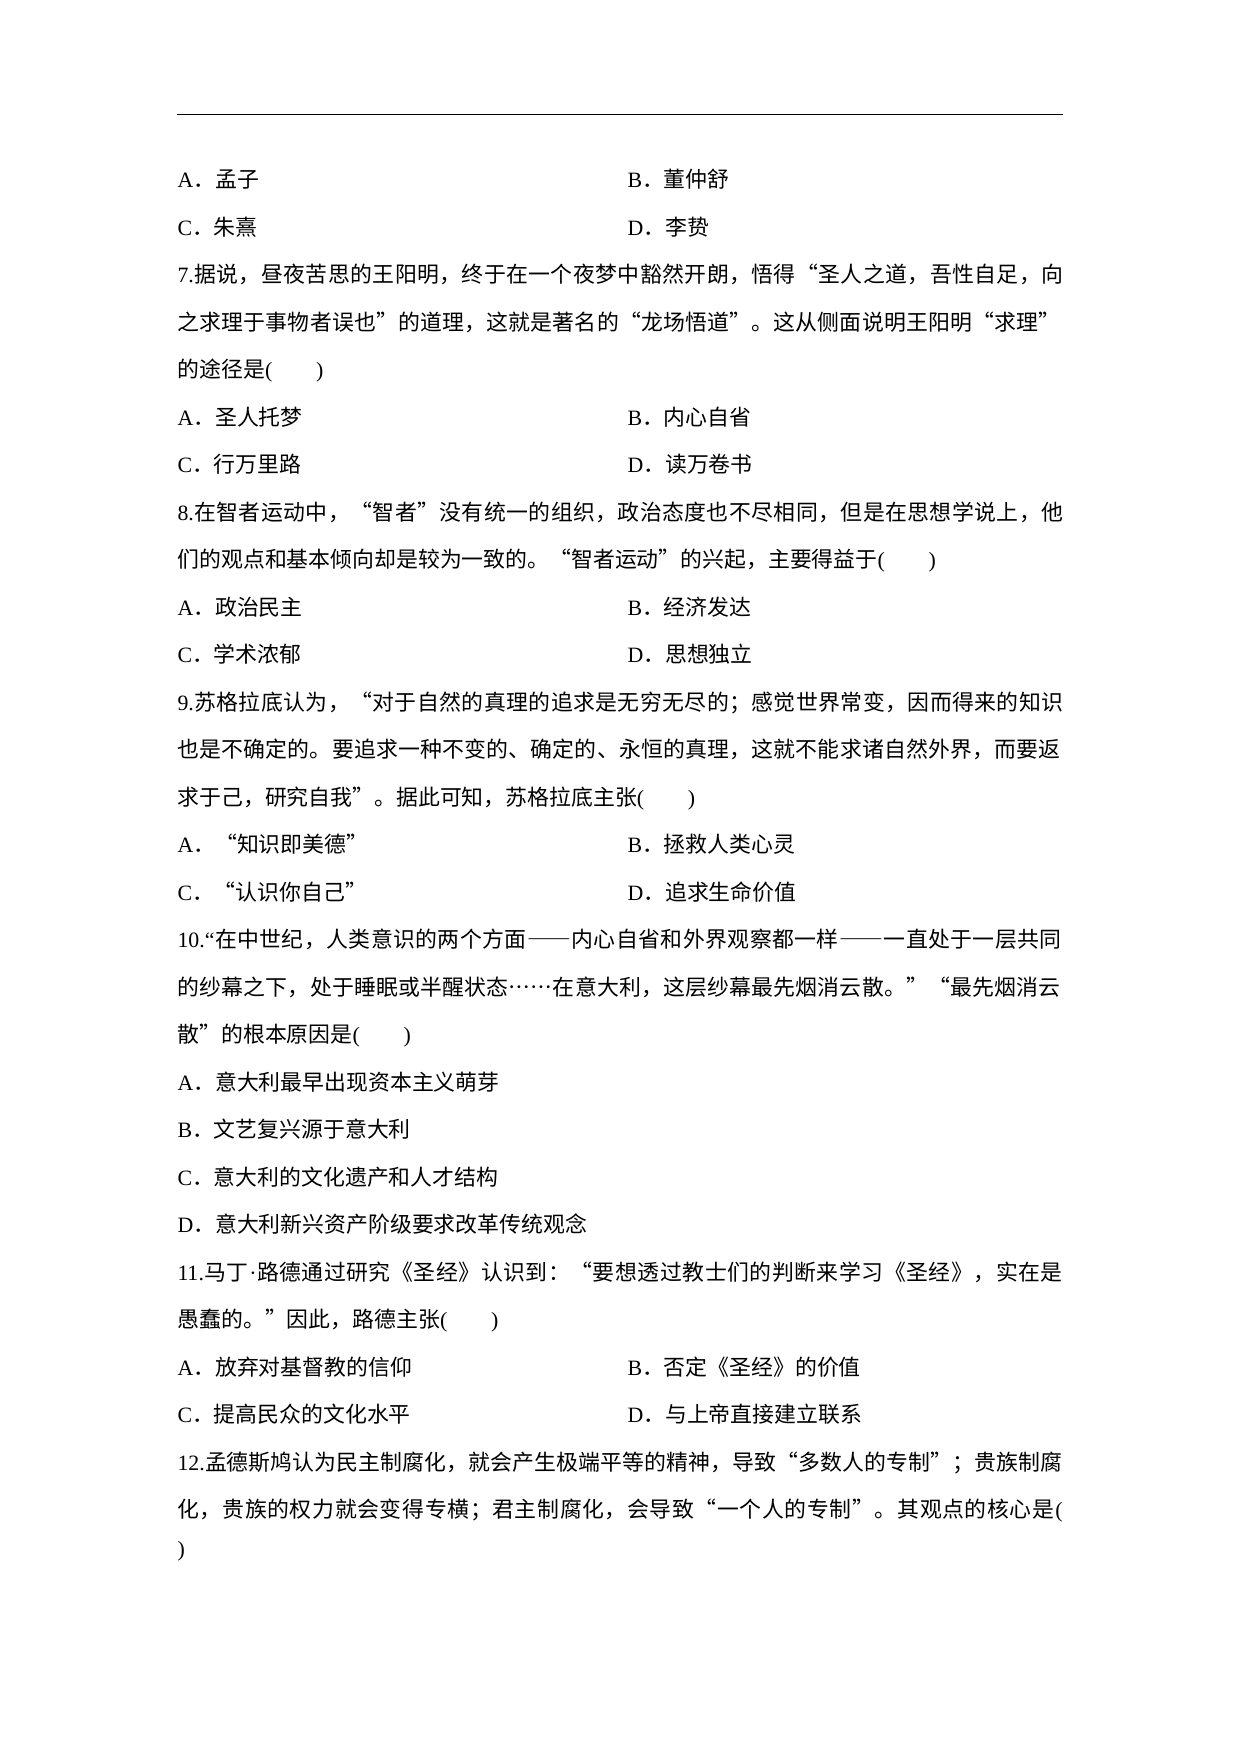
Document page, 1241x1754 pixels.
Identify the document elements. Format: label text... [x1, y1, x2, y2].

text A．“知识即美德” B．拯救人类心灵 [177, 827, 1063, 859]
text B．文艺复兴源于意大利 [177, 1112, 1063, 1144]
text 8.在智者运动中，“智者”没有统一的组织，政治态度也不尽相同，但是在思想学说上，他们的观点和基本倾向却是较为一致的。“智者运动”的兴起，主要得益于( ) [177, 494, 1063, 574]
text 10.“在中世纪，人类意识的两个方面——内心自省和外界观察都一样——一直处于一层共同的纱幕之下，处于睡眠或半醒状态……在意大利，这层纱幕最先烟消云散。”“最先烟消云散”的根本原因是( ) [177, 922, 1063, 1049]
text A．放弃对基督教的信仰 B．否定《圣经》的价值 [177, 1349, 1063, 1381]
text C．行万里路 D．读万卷书 [177, 447, 1063, 479]
text 12.孟德斯鸠认为民主制腐化，就会产生极端平等的精神，导致“多数人的专制”；贵族制腐化，贵族的权力就会变得专横；君主制腐化，会导致“一个人的专制”。其观点的核心是( ) [177, 1444, 1063, 1561]
text 11.马丁·路德通过研究《圣经》认识到：“要想透过教士们的判断来学习《圣经》，实在是愚蠢的。”因此，路德主张( ) [177, 1254, 1063, 1334]
text A．圣人托梦 B．内心自省 [177, 399, 1063, 431]
text A．政治民主 B．经济发达 [177, 589, 1063, 621]
text C．学术浓郁 D．思想独立 [177, 637, 1063, 669]
text C．意大利的文化遗产和人才结构 [177, 1159, 1063, 1191]
text C．提高民众的文化水平 D．与上帝直接建立联系 [177, 1397, 1063, 1429]
text A．孟子 B．董仲舒 [177, 162, 1063, 194]
text 7.据说，昼夜苦思的王阳明，终于在一个夜梦中豁然开朗，悟得“圣人之道，吾性自足，向之求理于事物者误也”的道理，这就是著名的“龙场悟道”。这从侧面说明王阳明“求理”的途径是( ) [177, 257, 1063, 384]
text C．“认识你自己” D．追求生命价值 [177, 874, 1063, 906]
text D．意大利新兴资产阶级要求改革传统观念 [177, 1207, 1063, 1239]
text 9.苏格拉底认为，“对于自然的真理的追求是无穷无尽的；感觉世界常变，因而得来的知识也是不确定的。要追求一种不变的、确定的、永恒的真理，这就不能求诸自然外界，而要返求于己，研究自我”。据此可知，苏格拉底主张( ) [177, 684, 1063, 811]
text C．朱熹 D．李贽 [177, 209, 1063, 241]
text A．意大利最早出现资本主义萌芽 [177, 1064, 1063, 1096]
